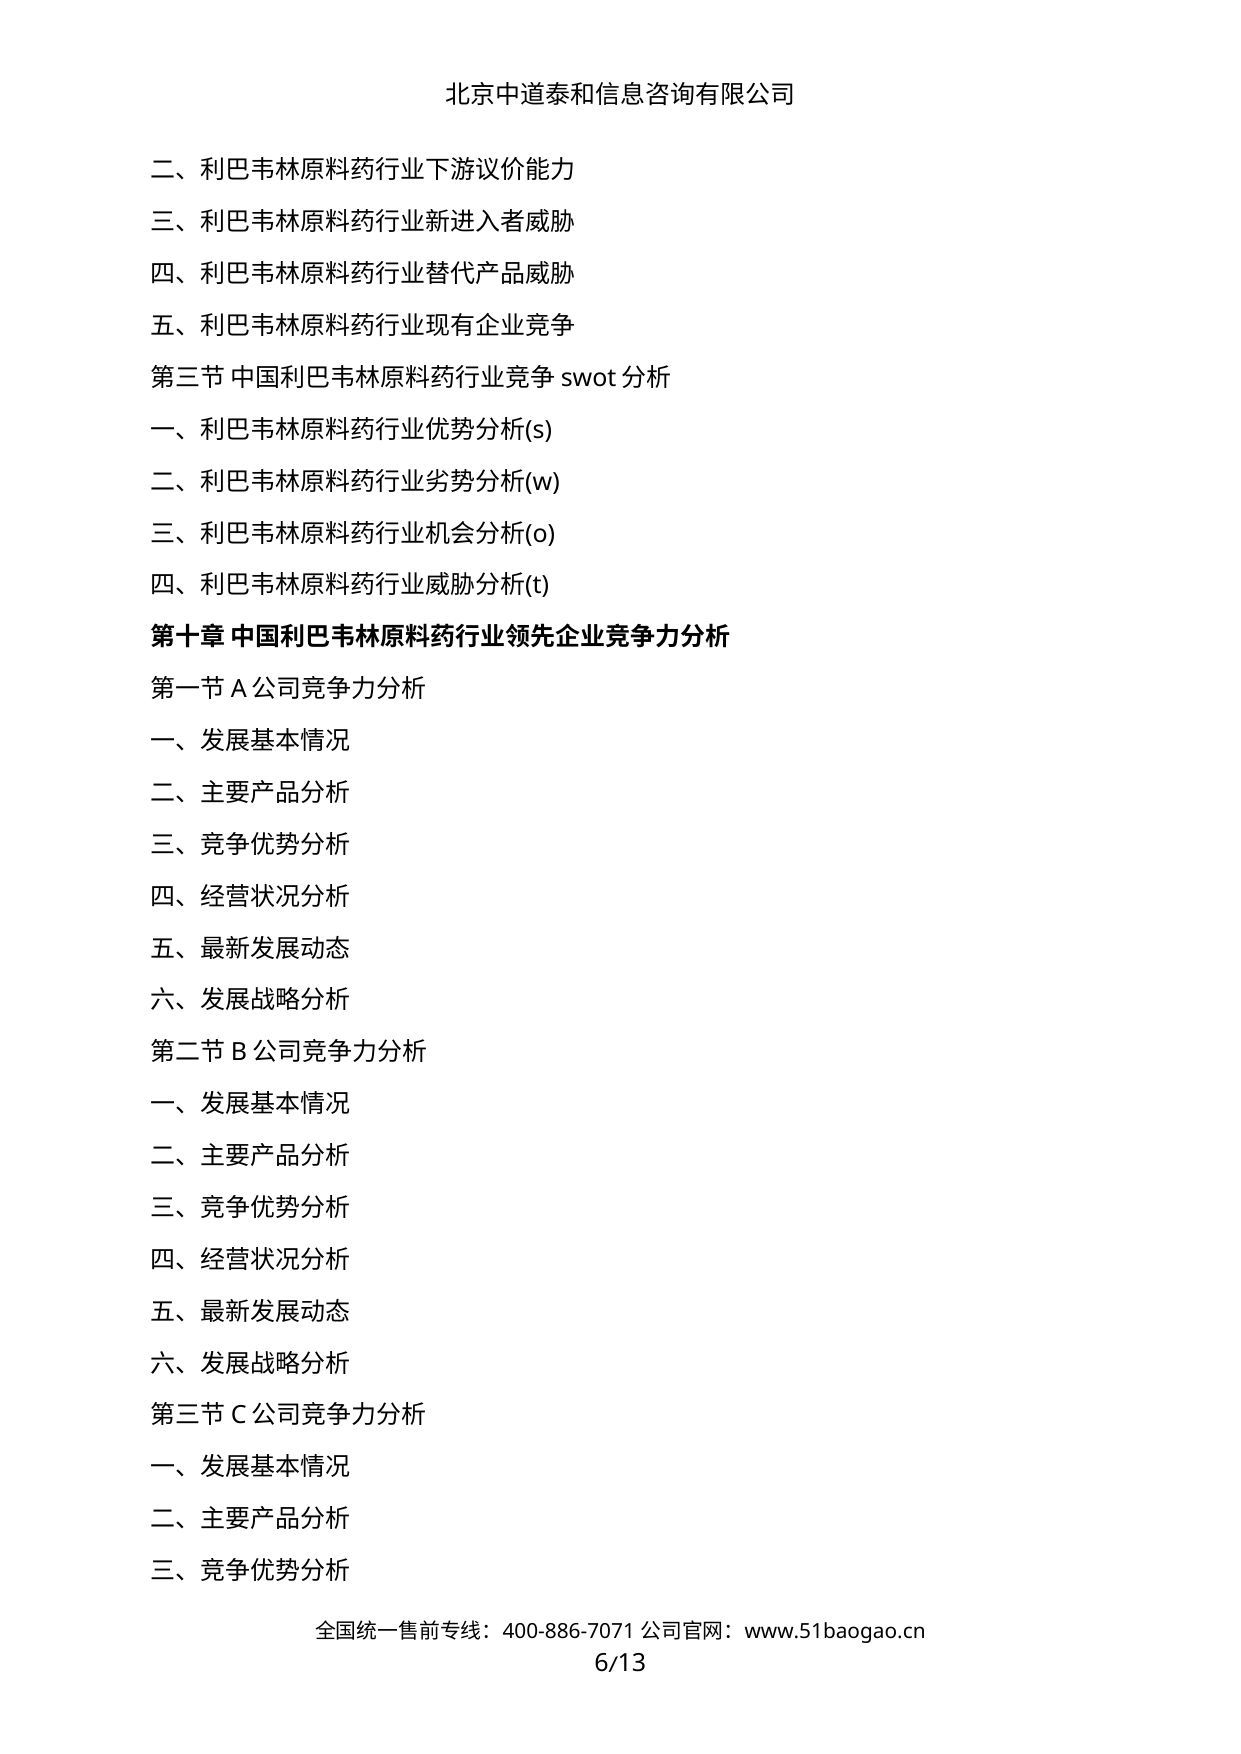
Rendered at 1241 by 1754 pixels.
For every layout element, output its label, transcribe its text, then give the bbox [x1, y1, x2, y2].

text 四、经营状况分析 [150, 1239, 1090, 1276]
text 二、利巴韦林原料药行业劣势分析(w) [150, 461, 1090, 497]
text 三、利巴韦林原料药行业机会分析(o) [150, 513, 1090, 549]
text 二、利巴韦林原料药行业下游议价能力 [150, 150, 1090, 186]
text 第三节 C公司竞争力分析 [150, 1395, 1090, 1431]
text 第二节 B公司竞争力分析 [150, 1032, 1090, 1068]
text 一、利巴韦林原料药行业优势分析(s) [150, 409, 1090, 446]
text 一、发展基本情况 [150, 721, 1090, 757]
text 五、最新发展动态 [150, 928, 1090, 964]
text 第三节 中国利巴韦林原料药行业竞争swot分析 [150, 357, 1090, 394]
text 三、竞争优势分析 [150, 1551, 1090, 1587]
text 四、利巴韦林原料药行业替代产品威胁 [150, 254, 1090, 290]
text 二、主要产品分析 [150, 1499, 1090, 1535]
text 六、发展战略分析 [150, 1343, 1090, 1379]
text 六、发展战略分析 [150, 980, 1090, 1016]
text 第一节 A公司竞争力分析 [150, 669, 1090, 705]
text 三、竞争优势分析 [150, 824, 1090, 861]
text 一、发展基本情况 [150, 1084, 1090, 1120]
text 三、利巴韦林原料药行业新进入者威胁 [150, 202, 1090, 238]
text 四、经营状况分析 [150, 876, 1090, 912]
text 三、竞争优势分析 [150, 1187, 1090, 1224]
text 五、最新发展动态 [150, 1291, 1090, 1327]
text 二、主要产品分析 [150, 772, 1090, 809]
text 五、利巴韦林原料药行业现有企业竞争 [150, 306, 1090, 342]
text 一、发展基本情况 [150, 1447, 1090, 1483]
text 二、主要产品分析 [150, 1136, 1090, 1172]
text 第十章 中国利巴韦林原料药行业领先企业竞争力分析 [150, 617, 1090, 653]
text 四、利巴韦林原料药行业威胁分析(t) [150, 565, 1090, 601]
